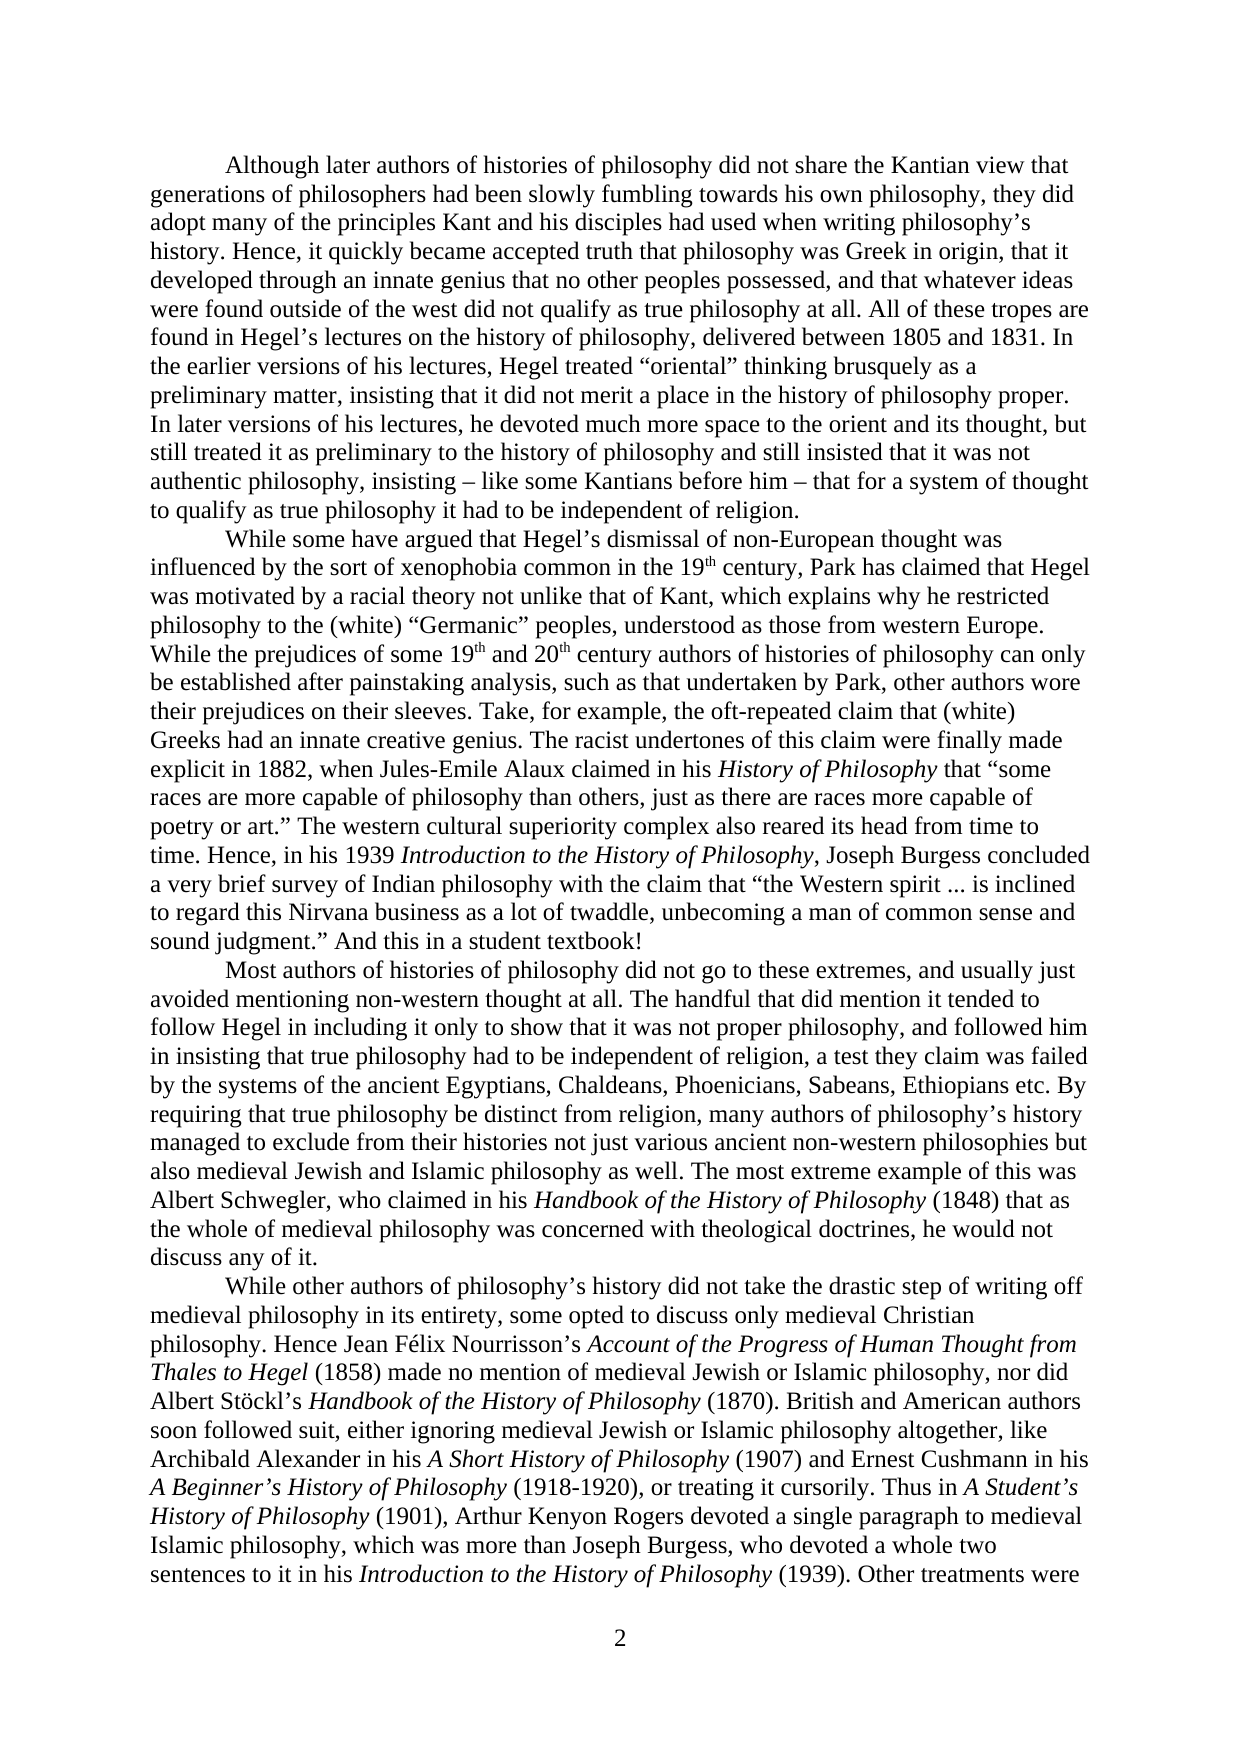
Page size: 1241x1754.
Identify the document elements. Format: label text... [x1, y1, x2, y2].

text Although later authors of histories of philosophy did not share the Kantian view that generations of philosophers had been slowly fumbling towards his own philosophy, they did adopt many of the principles Kant and his disciples had used when writing philosophy’s history. Hence, it quickly became accepted truth that philosophy was Greek in origin, that it developed through an innate genius that no other peoples possessed, and that whatever ideas were found outside of the west did not qualify as true philosophy at all. All of these tropes are found in Hegel’s lectures on the history of philosophy, delivered between 1805 and 1831. In the earlier versions of his lectures, Hegel treated “oriental” thinking brusquely as a preliminary matter, insisting that it did not merit a place in the history of philosophy proper. In later versions of his lectures, he devoted much more space to the orient and its thought, but still treated it as preliminary to the history of philosophy and still insisted that it was not authentic philosophy, insisting – like some Kantians before him – that for a system of thought to qualify as true philosophy it had to be independent of religion. [150, 150, 1090, 524]
text Most authors of histories of philosophy did not go to these extremes, and usually just avoided mentioning non-western thought at all. The handful that did mention it tended to follow Hegel in including it only to show that it was not proper philosophy, and followed him in insisting that true philosophy had to be independent of religion, a test they claim was failed by the systems of the ancient Egyptians, Chaldeans, Phoenicians, Sabeans, Ethiopians etc. By requiring that true philosophy be distinct from religion, many authors of philosophy’s history managed to exclude from their histories not just various ancient non-western philosophies but also medieval Jewish and Islamic philosophy as well. The most extreme example of this was Albert Schwegler, who claimed in his Handbook of the History of Philosophy (1848) that as the whole of medieval philosophy was concerned with theological doctrines, he would not discuss any of it. [150, 955, 1090, 1271]
text While some have argued that Hegel’s dismissal of non-European thought was influenced by the sort of xenophobia common in the 19th century, Park has claimed that Hegel was motivated by a racial theory not unlike that of Kant, which explains why he restricted philosophy to the (white) “Germanic” peoples, understood as those from western Europe. While the prejudices of some 19th and 20th century authors of histories of philosophy can only be established after painstaking analysis, such as that undertaken by Park, other authors wore their prejudices on their sleeves. Take, for example, the oft-repeated claim that (white) Greeks had an innate creative genius. The racist undertones of this claim were finally made explicit in 1882, when Jules-Emile Alaux claimed in his History of Philosophy that “some races are more capable of philosophy than others, just as there are races more capable of poetry or art.” The western cultural superiority complex also reared its head from time to time. Hence, in his 1939 Introduction to the History of Philosophy, Joseph Burgess concluded a very brief survey of Indian philosophy with the claim that “the Western spirit ... is inclined to regard this Nirvana business as a lot of twaddle, unbecoming a man of common sense and sound judgment.” And this in a student textbook! [150, 524, 1090, 955]
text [150, 1271, 1090, 1587]
